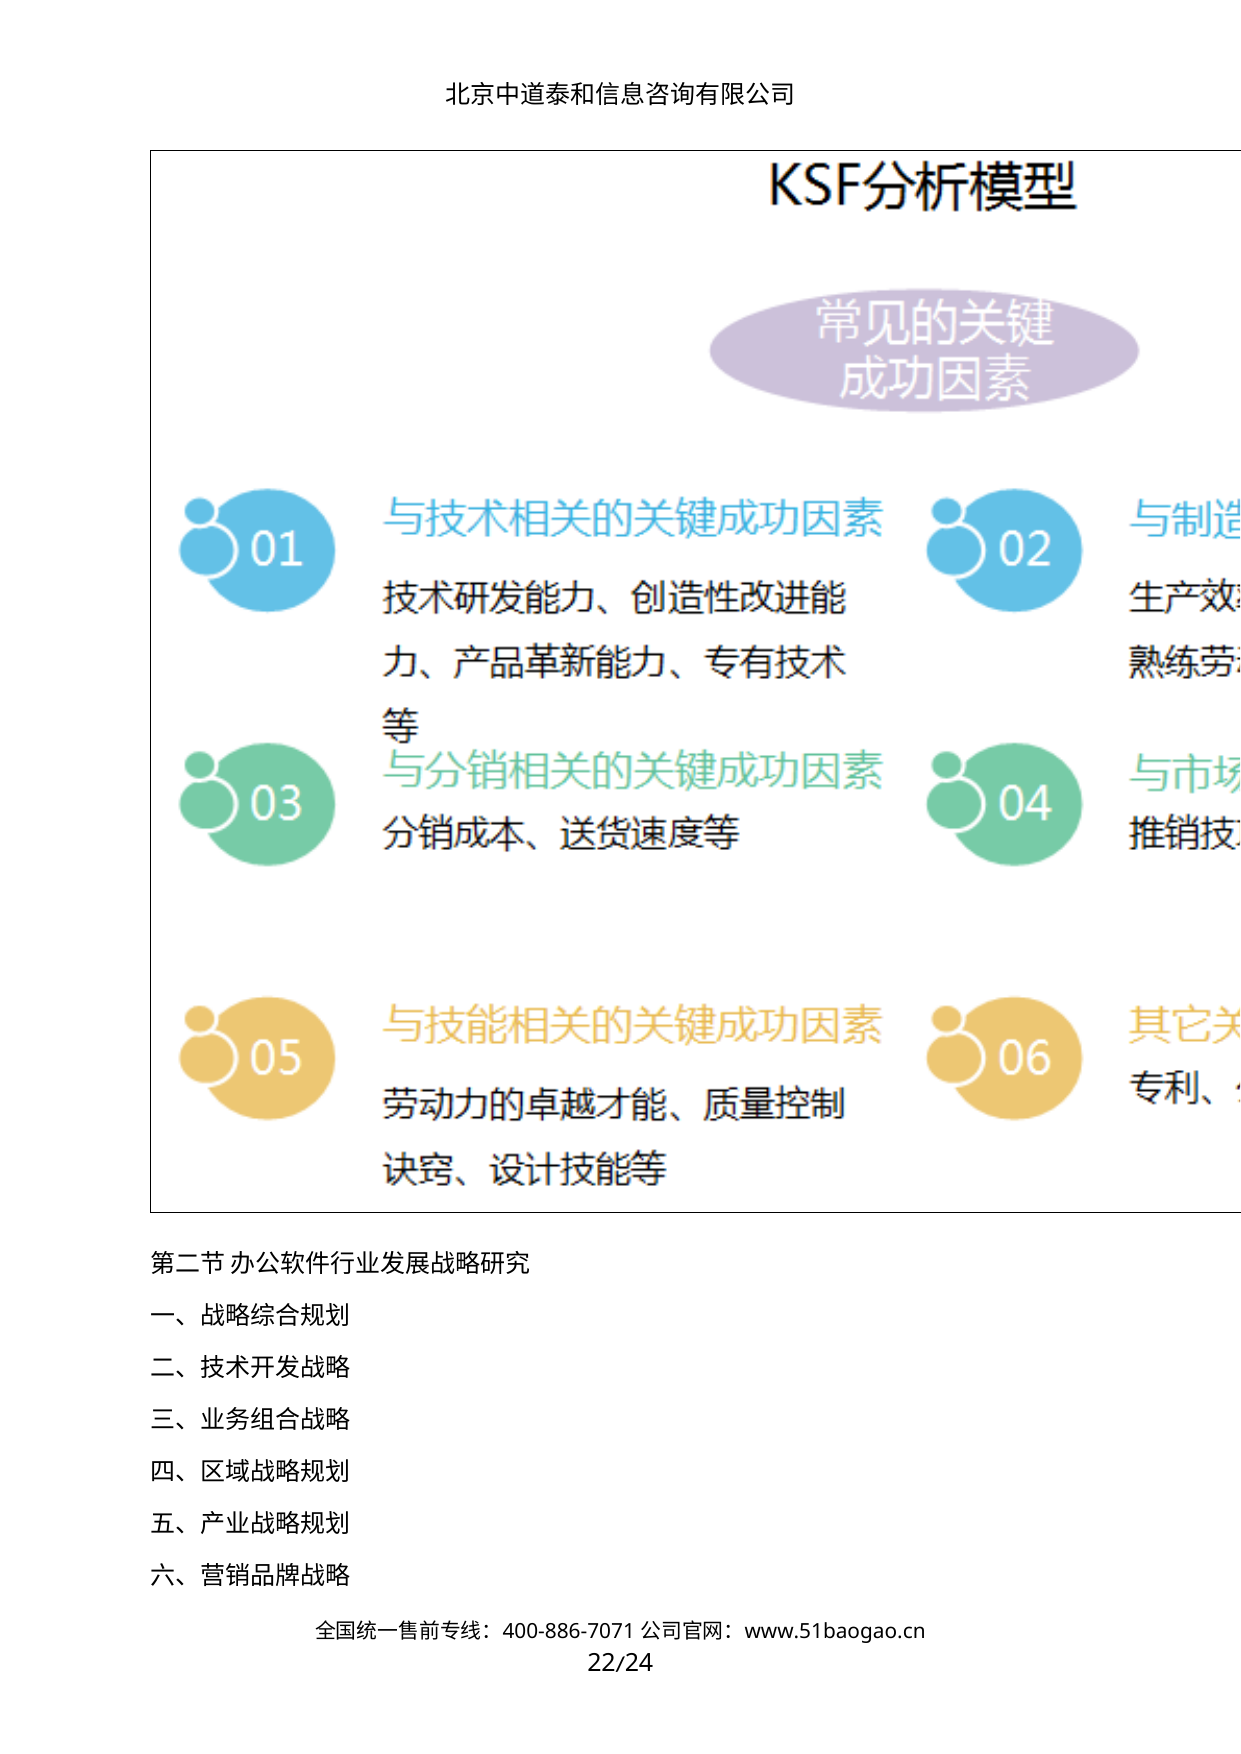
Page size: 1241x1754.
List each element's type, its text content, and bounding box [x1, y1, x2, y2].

text 六、营销品牌战略 [150, 1555, 1090, 1591]
text 二、技术开发战略 [150, 1348, 1090, 1384]
text 五、产业战略规划 [150, 1503, 1090, 1539]
text 三、业务组合战略 [150, 1399, 1090, 1436]
text 一、战略综合规划 [150, 1296, 1090, 1332]
picture [151, 151, 1241, 1212]
text 四、区域战略规划 [150, 1451, 1090, 1488]
text 第二节 办公软件行业发展战略研究 [150, 1244, 1090, 1280]
